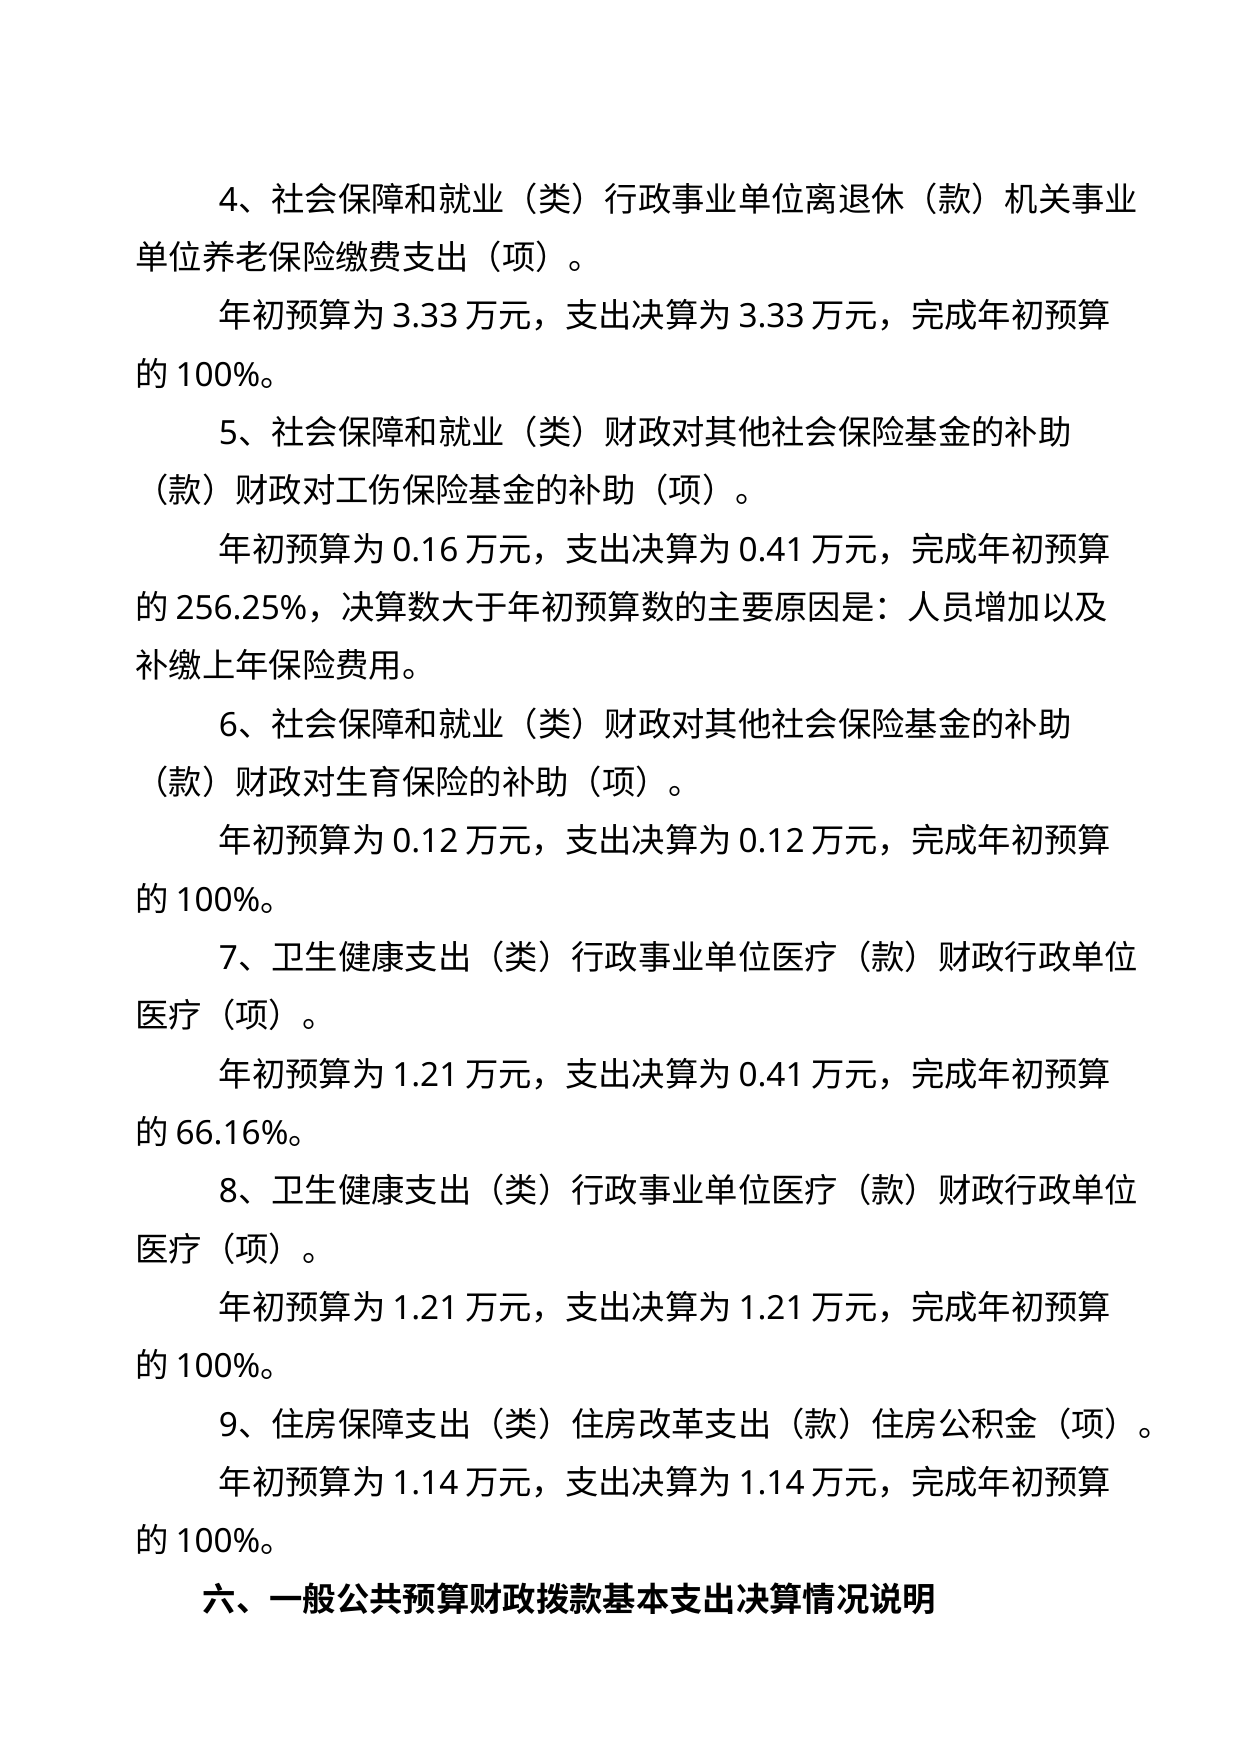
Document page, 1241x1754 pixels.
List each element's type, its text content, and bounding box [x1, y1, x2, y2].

text 6、社会保障和就业（类）财政对其他社会保险基金的补助（款）财政对生育保险的补助（项）。 [135, 689, 1138, 806]
text 年初预算为3.33万元，支出决算为3.33万元，完成年初预算的100%。 [135, 281, 1138, 398]
text 4、社会保障和就业（类）行政事业单位离退休（款）机关事业单位养老保险缴费支出（项）。 [135, 164, 1138, 281]
text 8、卫生健康支出（类）行政事业单位医疗（款）财政行政单位医疗（项）。 [135, 1156, 1138, 1273]
text 六、一般公共预算财政拨款基本支出决算情况说明 [135, 1564, 1138, 1623]
text 年初预算为0.12万元，支出决算为0.12万元，完成年初预算的100%。 [135, 806, 1138, 923]
text 年初预算为0.16万元，支出决算为0.41万元，完成年初预算的256.25%，决算数大于年初预算数的主要原因是：人员增加以及补缴上年保险费用。 [135, 514, 1138, 689]
text 9、住房保障支出（类）住房改革支出（款）住房公积金（项）。 [135, 1389, 1138, 1448]
text 年初预算为1.14万元，支出决算为1.14万元，完成年初预算的100%。 [135, 1448, 1138, 1564]
text 7、卫生健康支出（类）行政事业单位医疗（款）财政行政单位医疗（项）。 [135, 923, 1138, 1039]
text 年初预算为1.21万元，支出决算为1.21万元，完成年初预算的100%。 [135, 1273, 1138, 1389]
text 5、社会保障和就业（类）财政对其他社会保险基金的补助（款）财政对工伤保险基金的补助（项）。 [135, 398, 1138, 514]
text 年初预算为1.21万元，支出决算为0.41万元，完成年初预算的66.16%。 [135, 1039, 1138, 1156]
